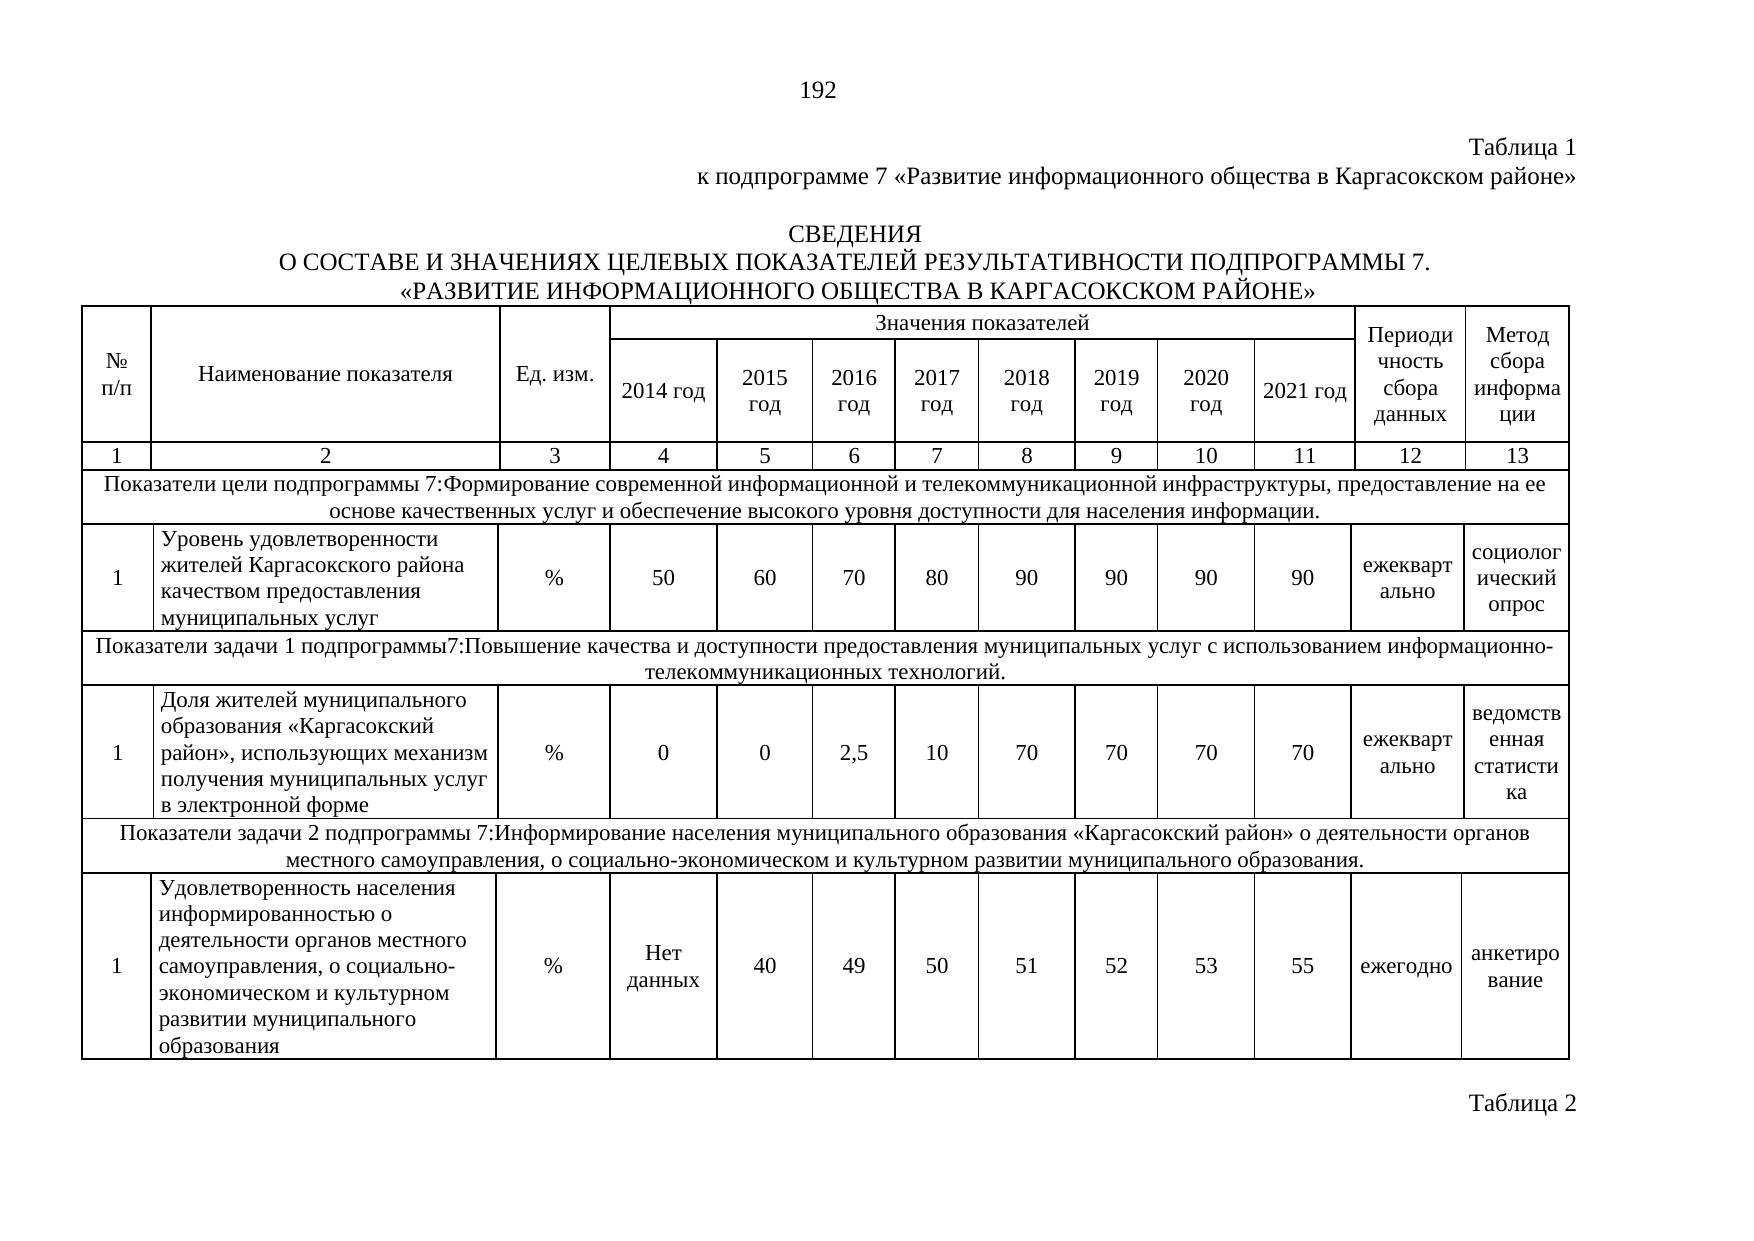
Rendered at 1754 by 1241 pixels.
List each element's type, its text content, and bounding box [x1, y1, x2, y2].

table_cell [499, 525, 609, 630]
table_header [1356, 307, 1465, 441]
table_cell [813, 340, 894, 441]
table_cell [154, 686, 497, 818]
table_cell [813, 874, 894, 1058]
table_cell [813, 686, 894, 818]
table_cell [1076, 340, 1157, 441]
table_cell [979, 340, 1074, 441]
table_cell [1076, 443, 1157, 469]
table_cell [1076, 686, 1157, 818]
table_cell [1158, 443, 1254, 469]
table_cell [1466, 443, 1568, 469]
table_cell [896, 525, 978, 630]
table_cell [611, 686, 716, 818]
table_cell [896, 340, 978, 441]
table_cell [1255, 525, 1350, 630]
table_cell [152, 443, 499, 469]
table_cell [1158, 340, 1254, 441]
text О СОСТАВЕ И ЗНАЧЕНИЯХ ЦЕЛЕВЫХ ПОКАЗАТЕЛЕЙ РЕЗУЛЬТАТИВНОСТИ ПОДПРОГРАММЫ 7. [59, 247, 1577, 276]
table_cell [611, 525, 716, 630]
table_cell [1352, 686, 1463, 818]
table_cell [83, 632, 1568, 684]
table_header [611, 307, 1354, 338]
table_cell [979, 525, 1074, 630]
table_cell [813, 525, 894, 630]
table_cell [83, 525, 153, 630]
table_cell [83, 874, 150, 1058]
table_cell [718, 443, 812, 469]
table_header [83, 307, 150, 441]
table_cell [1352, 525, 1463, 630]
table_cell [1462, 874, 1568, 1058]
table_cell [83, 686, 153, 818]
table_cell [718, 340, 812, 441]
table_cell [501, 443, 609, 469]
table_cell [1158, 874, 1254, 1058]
text к подпрограмме 7 «Развитие информационного общества в Каргасокском районе» [59, 161, 1577, 190]
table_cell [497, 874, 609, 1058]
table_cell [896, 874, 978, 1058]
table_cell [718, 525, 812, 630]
text СВЕДЕНИЯ [59, 219, 1577, 247]
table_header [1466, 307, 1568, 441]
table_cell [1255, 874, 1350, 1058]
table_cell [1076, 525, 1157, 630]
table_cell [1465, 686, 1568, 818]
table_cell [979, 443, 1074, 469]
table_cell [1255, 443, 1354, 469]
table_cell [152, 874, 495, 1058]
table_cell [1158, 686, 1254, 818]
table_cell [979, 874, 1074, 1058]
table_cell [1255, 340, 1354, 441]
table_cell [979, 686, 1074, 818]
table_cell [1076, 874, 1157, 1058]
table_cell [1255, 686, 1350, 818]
text Таблица 2 [59, 1088, 1577, 1117]
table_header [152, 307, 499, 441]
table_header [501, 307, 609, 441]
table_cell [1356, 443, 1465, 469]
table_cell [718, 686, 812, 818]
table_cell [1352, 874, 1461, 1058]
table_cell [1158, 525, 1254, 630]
text Таблица 1 [59, 132, 1577, 161]
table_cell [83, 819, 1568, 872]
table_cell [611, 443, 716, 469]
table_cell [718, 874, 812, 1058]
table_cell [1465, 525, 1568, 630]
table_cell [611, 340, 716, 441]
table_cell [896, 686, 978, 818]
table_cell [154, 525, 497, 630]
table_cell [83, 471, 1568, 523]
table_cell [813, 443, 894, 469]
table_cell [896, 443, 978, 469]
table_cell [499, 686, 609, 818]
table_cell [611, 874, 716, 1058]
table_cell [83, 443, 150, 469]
text «РАЗВИТИЕ ИНФОРМАЦИОННОГО ОБЩЕСТВА В КАРГАСОКСКОМ РАЙОНЕ» [59, 276, 1577, 305]
